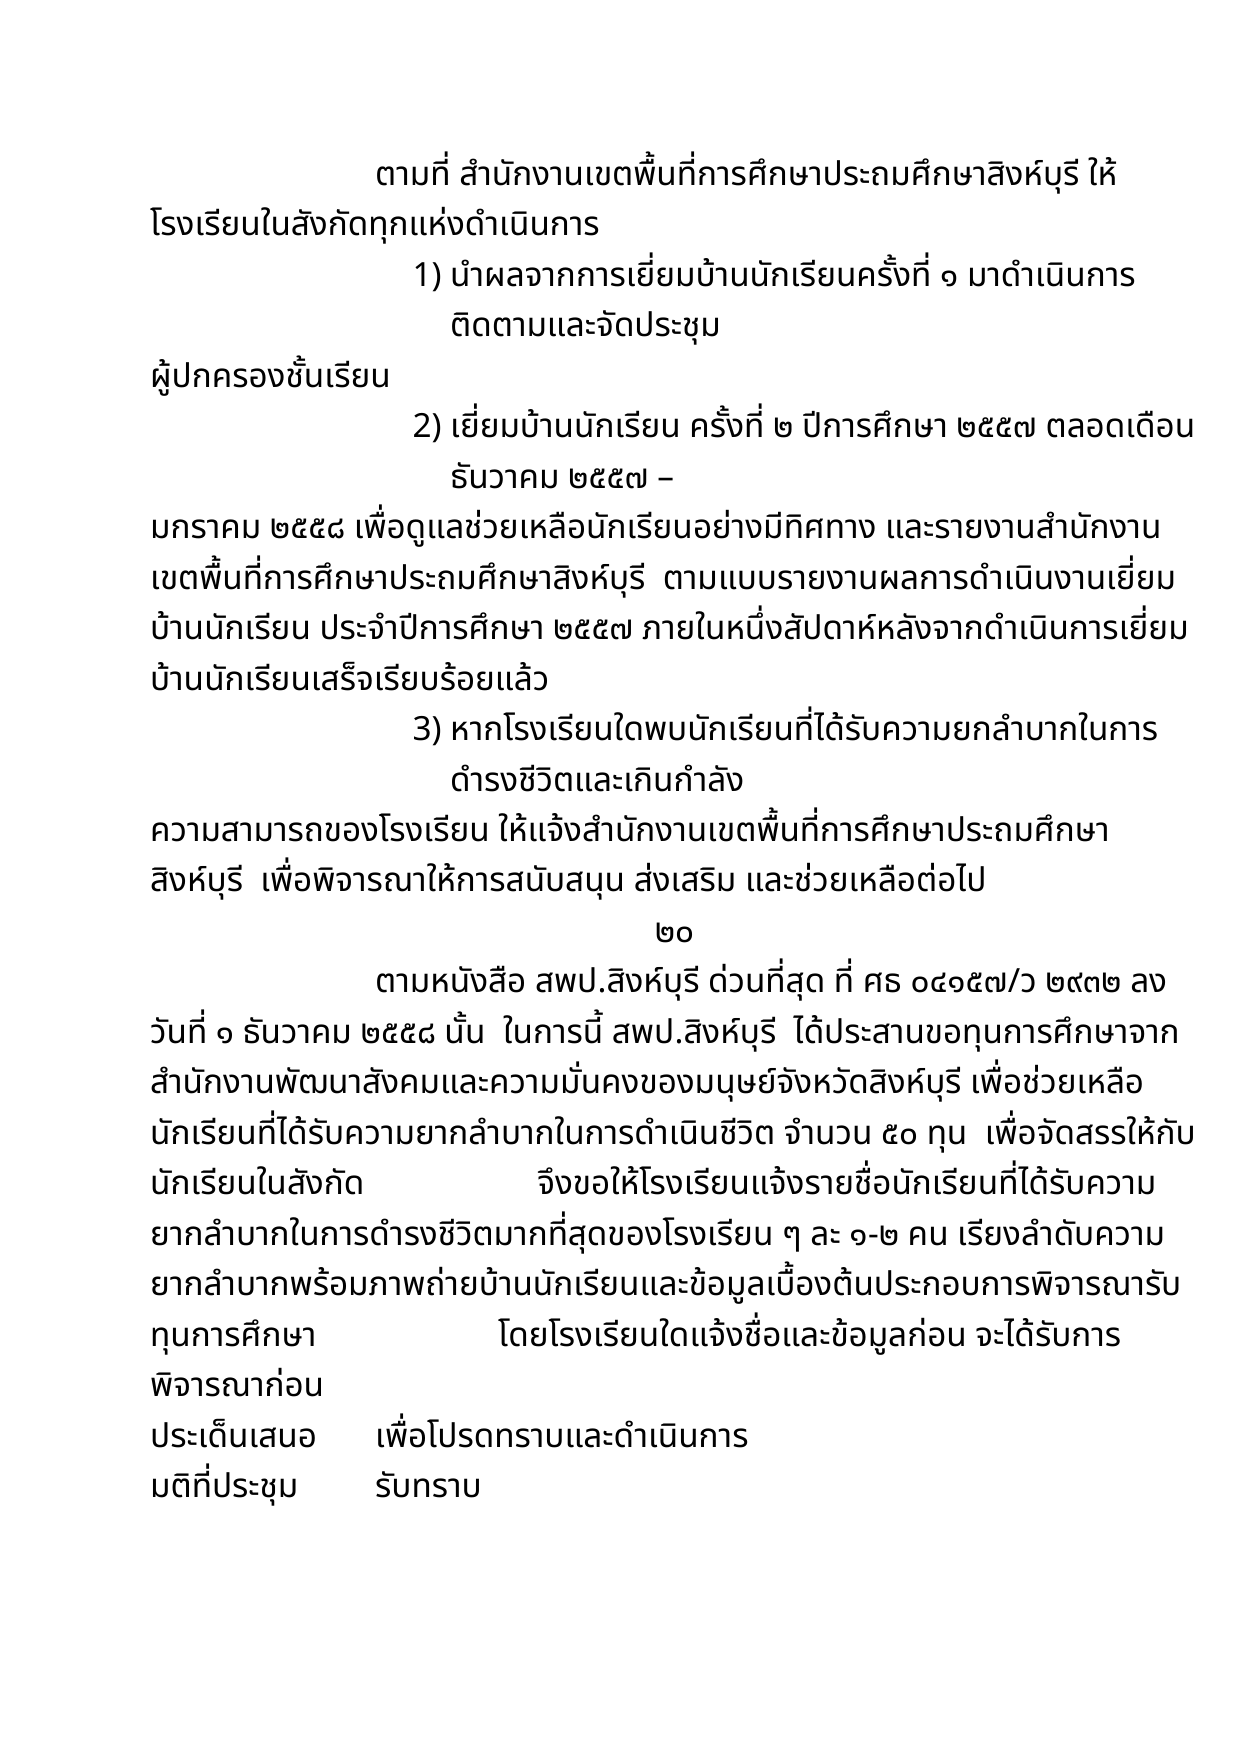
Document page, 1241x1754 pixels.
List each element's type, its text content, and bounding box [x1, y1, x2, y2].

list เยี่ยมบ้านนักเรียน ครั้งที่ ๒ ปีการศึกษา ๒๕๕๗ ตลอดเดือนธันวาคม ๒๕๕๗ – [412, 402, 1198, 503]
list นำผลจากการเยี่ยมบ้านนักเรียนครั้งที่ ๑ มาดำเนินการติดตามและจัดประชุม [412, 251, 1169, 352]
text ความสามารถของโรงเรียน ให้แจ้งสำนักงานเขตพื้นที่การศึกษาประถมศึกษาสิงห์บุรี เพื่อพิจารณาให้การสนับสนุน ส่งเสริม และช่วยเหลือต่อไป [150, 806, 1198, 907]
text มติที่ประชุม รับทราบ [150, 1462, 1122, 1512]
text ผู้ปกครองชั้นเรียน [150, 352, 1169, 402]
list หากโรงเรียนใดพบนักเรียนที่ได้รับความยกลำบากในการดำรงชีวิตและเกินกำลัง [412, 705, 1198, 806]
text มกราคม ๒๕๕๘ เพื่อดูแลช่วยเหลือนักเรียนอย่างมีทิศทาง และรายงานสำนักงานเขตพื้นที่การศึกษาประถมศึกษาสิงห์บุรี ตามแบบรายงานผลการดำเนินงานเยี่ยมบ้านนักเรียน ประจำปีการศึกษา ๒๕๕๗ ภายในหนึ่งสัปดาห์หลังจากดำเนินการเยี่ยมบ้านนักเรียนเสร็จเรียบร้อยแล้ว [150, 503, 1198, 705]
text ตามหนังสือ สพป.สิงห์บุรี ด่วนที่สุด ที่ ศธ ๐๔๑๕๗/ว ๒๙๓๒ ลงวันที่ ๑ ธันวาคม ๒๕๕๘ นั้น ในการนี้ สพป.สิงห์บุรี ได้ประสานขอทุนการศึกษาจากสำนักงานพัฒนาสังคมและความมั่นคงของมนุษย์จังหวัดสิงห์บุรี เพื่อช่วยเหลือนักเรียนที่ได้รับความยากลำบากในการดำเนินชีวิต จำนวน ๕๐ ทุน เพื่อจัดสรรให้กับนักเรียนในสังกัด จึงขอให้โรงเรียนแจ้งรายชื่อนักเรียนที่ได้รับความยากลำบากในการดำรงชีวิตมากที่สุดของโรงเรียน ๆ ละ ๑-๒ คน เรียงลำดับความยากลำบากพร้อมภาพถ่ายบ้านนักเรียนและข้อมูลเบื้องต้นประกอบการพิจารณารับทุนการศึกษา โดยโรงเรียนใดแจ้งชื่อและข้อมูลก่อน จะได้รับการพิจารณาก่อน [150, 957, 1198, 1412]
text ตามที่ สำนักงานเขตพื้นที่การศึกษาประถมศึกษาสิงห์บุรี ให้โรงเรียนในสังกัดทุกแห่งดำเนินการ [150, 150, 1169, 251]
text ๒๐ [150, 907, 1198, 957]
text ประเด็นเสนอ เพื่อโปรดทราบและดำเนินการ [150, 1412, 1122, 1462]
